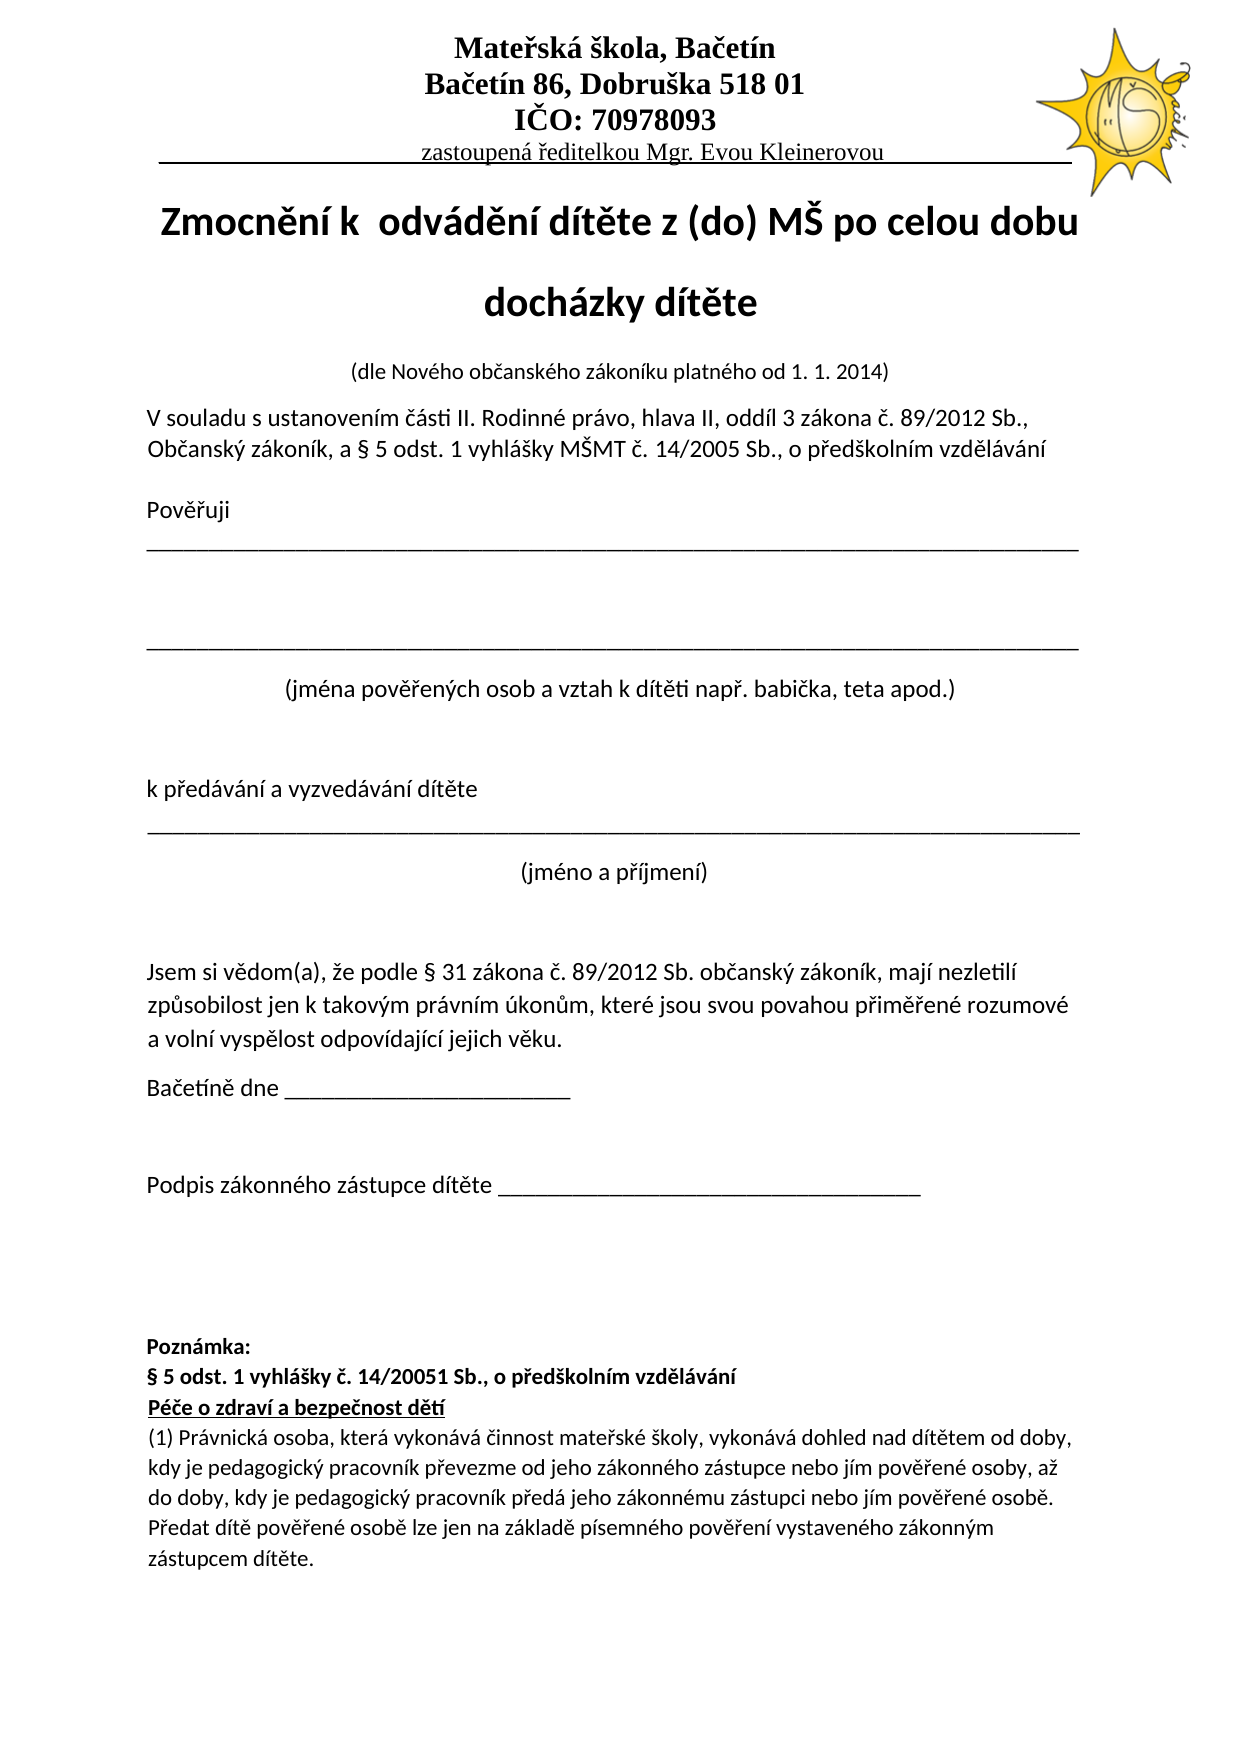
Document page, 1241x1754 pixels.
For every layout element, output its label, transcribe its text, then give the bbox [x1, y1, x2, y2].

subtitle Péče o zdraví a bezpečnost dětí [148, 1393, 1082, 1421]
text Podpis zákonného zástupce dítěte __________________________________ [146, 1169, 1082, 1199]
text Pověřuji [146, 494, 1082, 524]
text (dle Nového občanského zákoníku platného od 1. 1. 2014) [158, 357, 1082, 385]
text (jména pověřených osob a vztah k dítěti např. babička, teta apod.) [158, 673, 1082, 703]
picture [1031, 23, 1196, 201]
text Mateřská škola, Bačetín [148, 29, 1082, 66]
text _____________________zastoupená ředitelkou Mgr. Evou Kleinerovou_______________ [148, 137, 1082, 166]
text § 5 odst. 1 vyhlášky č. 14/20051 Sb., o předškolním vzdělávání [146, 1362, 1082, 1391]
text Bačetíně dne _______________________ [146, 1072, 1082, 1103]
text Bačetín 86, Dobruška 518 01 [148, 66, 1082, 101]
text (1) Právnická osoba, která vykonává činnost mateřské školy, vykonává dohled nad dítětem od doby, kdy je pedagogický pracovník převezme od jeho zákonného zástupce nebo jím pověřené osoby, až do doby, kdy je pedagogický pracovník předá jeho zákonnému zástupci nebo jím pověřené osobě. Předat dítě pověřené osobě lze jen na základě písemného pověření vystaveného zákonným zástupcem dítěte. [148, 1423, 1082, 1572]
text ___________________________________________________________________________ [146, 623, 1082, 654]
text (jméno a příjmení) [146, 856, 1082, 887]
text V souladu s ustanovením části II. Rodinné právo, hlava II, oddíl 3 zákona č. 89/2012 Sb., Občanský zákoník, a § 5 odst. 1 vyhlášky MŠMT č. 14/2005 Sb., o předškolním vzdělávání [146, 402, 1082, 463]
text IČO: 70978093 [148, 101, 1082, 137]
text Poznámka: [146, 1332, 1082, 1360]
text Jsem si vědom(a), že podle § 31 zákona č. 89/2012 Sb. občanský zákoník, mají nezletilí způsobilost jen k takovým právním úkonům, které jsou svou povahou přiměřené rozumové a volní vyspělost odpovídající jejich věku. [146, 956, 1082, 1053]
text ___________________________________________________________________________ [146, 524, 1082, 555]
text k předávání a vyzvedávání dítěte ___________________________________________________________________________ [146, 773, 1082, 837]
text Zmocnění k odvádění dítěte z (do) MŠ po celou dobu docházky dítěte [158, 195, 1082, 327]
